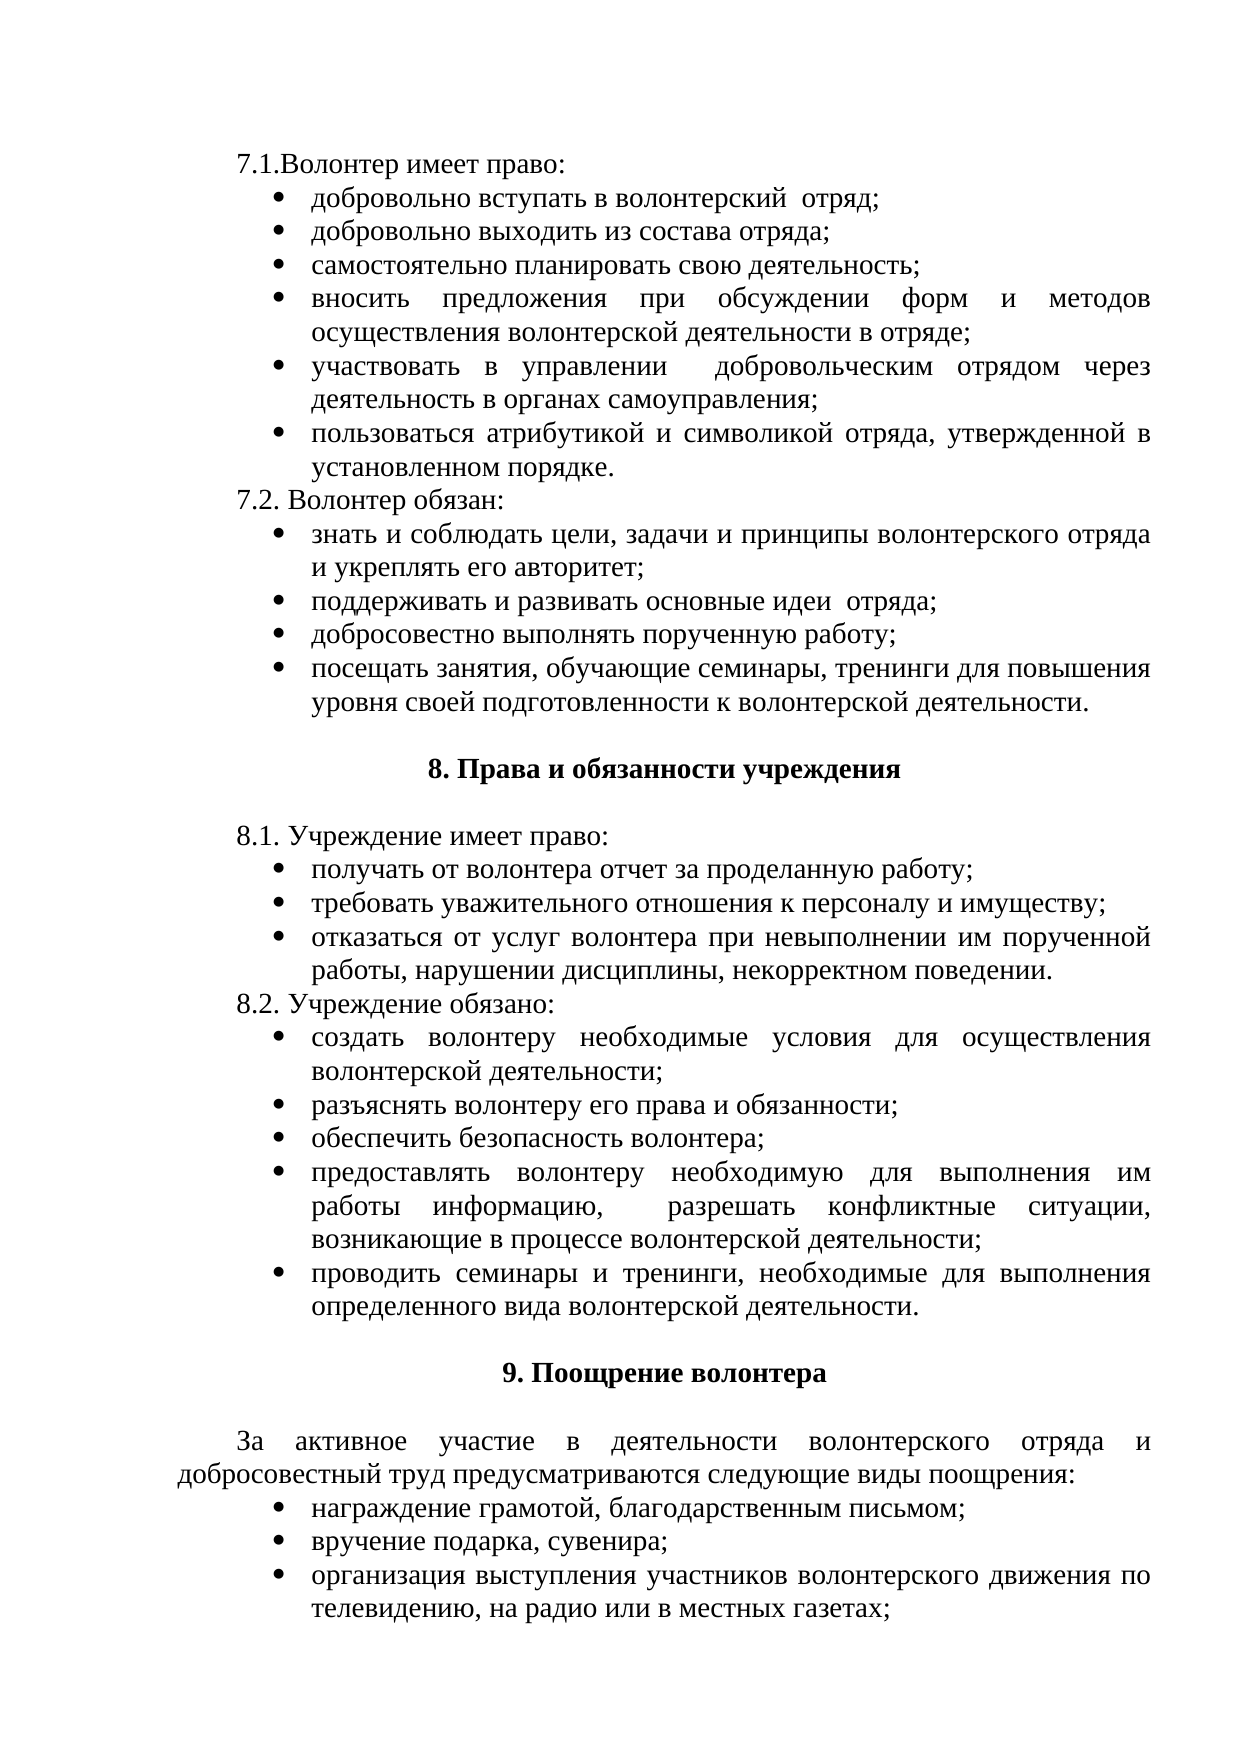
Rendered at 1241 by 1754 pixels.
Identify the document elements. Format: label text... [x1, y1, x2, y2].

list пользоваться атрибутикой и символикой отряда, утвержденной в установленном порядке. [274, 415, 1152, 482]
text 7.2. Волонтер обязан: [177, 482, 1152, 516]
text 9. Поощрение волонтера [177, 1356, 1152, 1389]
list посещать занятия, обучающие семинары, тренинги для повышения уровня своей подготовленности к волонтерской деятельности. [274, 650, 1152, 717]
list организация выступления участников волонтерского движения по телевидению, на радио или в местных газетах; [274, 1557, 1152, 1624]
list поддерживать и развивать основные идеи отряда; [274, 583, 1152, 617]
list обеспечить безопасность волонтера; [274, 1120, 1152, 1154]
text 8.2. Учреждение обязано: [177, 986, 1152, 1019]
text 8. Права и обязанности учреждения [177, 751, 1152, 784]
list знать и соблюдать цели, задачи и принципы волонтерского отряда и укреплять его авторитет; [274, 516, 1152, 583]
list создать волонтеру необходимые условия для осуществления волонтерской деятельности; [274, 1019, 1152, 1087]
list самостоятельно планировать свою деятельность; [274, 247, 1152, 281]
list вручение подарка, сувенира; [274, 1523, 1152, 1557]
list отказаться от услуг волонтера при невыполнении им порученной работы, нарушении дисциплины, некорректном поведении. [274, 919, 1152, 986]
list разъяснять волонтеру его права и обязанности; [274, 1087, 1152, 1120]
list проводить семинары и тренинги, необходимые для выполнения определенного вида волонтерской деятельности. [274, 1255, 1152, 1322]
list предоставлять волонтеру необходимую для выполнения им работы информацию, разрешать конфликтные ситуации, возникающие в процессе волонтерской деятельности; [274, 1154, 1152, 1255]
list добросовестно выполнять порученную работу; [274, 617, 1152, 650]
list награждение грамотой, благодарственным письмом; [274, 1490, 1152, 1523]
list участвовать в управлении добровольческим отрядом через деятельность в органах самоуправления; [274, 348, 1152, 415]
list вносить предложения при обсуждении форм и методов осуществления волонтерской деятельности в отряде; [274, 281, 1152, 348]
text 7.1.Волонтер имеет право: [177, 146, 1152, 180]
list получать от волонтера отчет за проделанную работу; [274, 852, 1152, 885]
list добровольно выходить из состава отряда; [274, 213, 1152, 247]
list добровольно вступать в волонтерский отряд; [274, 180, 1152, 213]
list требовать уважительного отношения к персоналу и имуществу; [274, 885, 1152, 919]
text За активное участие в деятельности волонтерского отряда и добросовестный труд предусматриваются следующие виды поощрения: [177, 1423, 1152, 1490]
text 8.1. Учреждение имеет право: [177, 818, 1152, 852]
